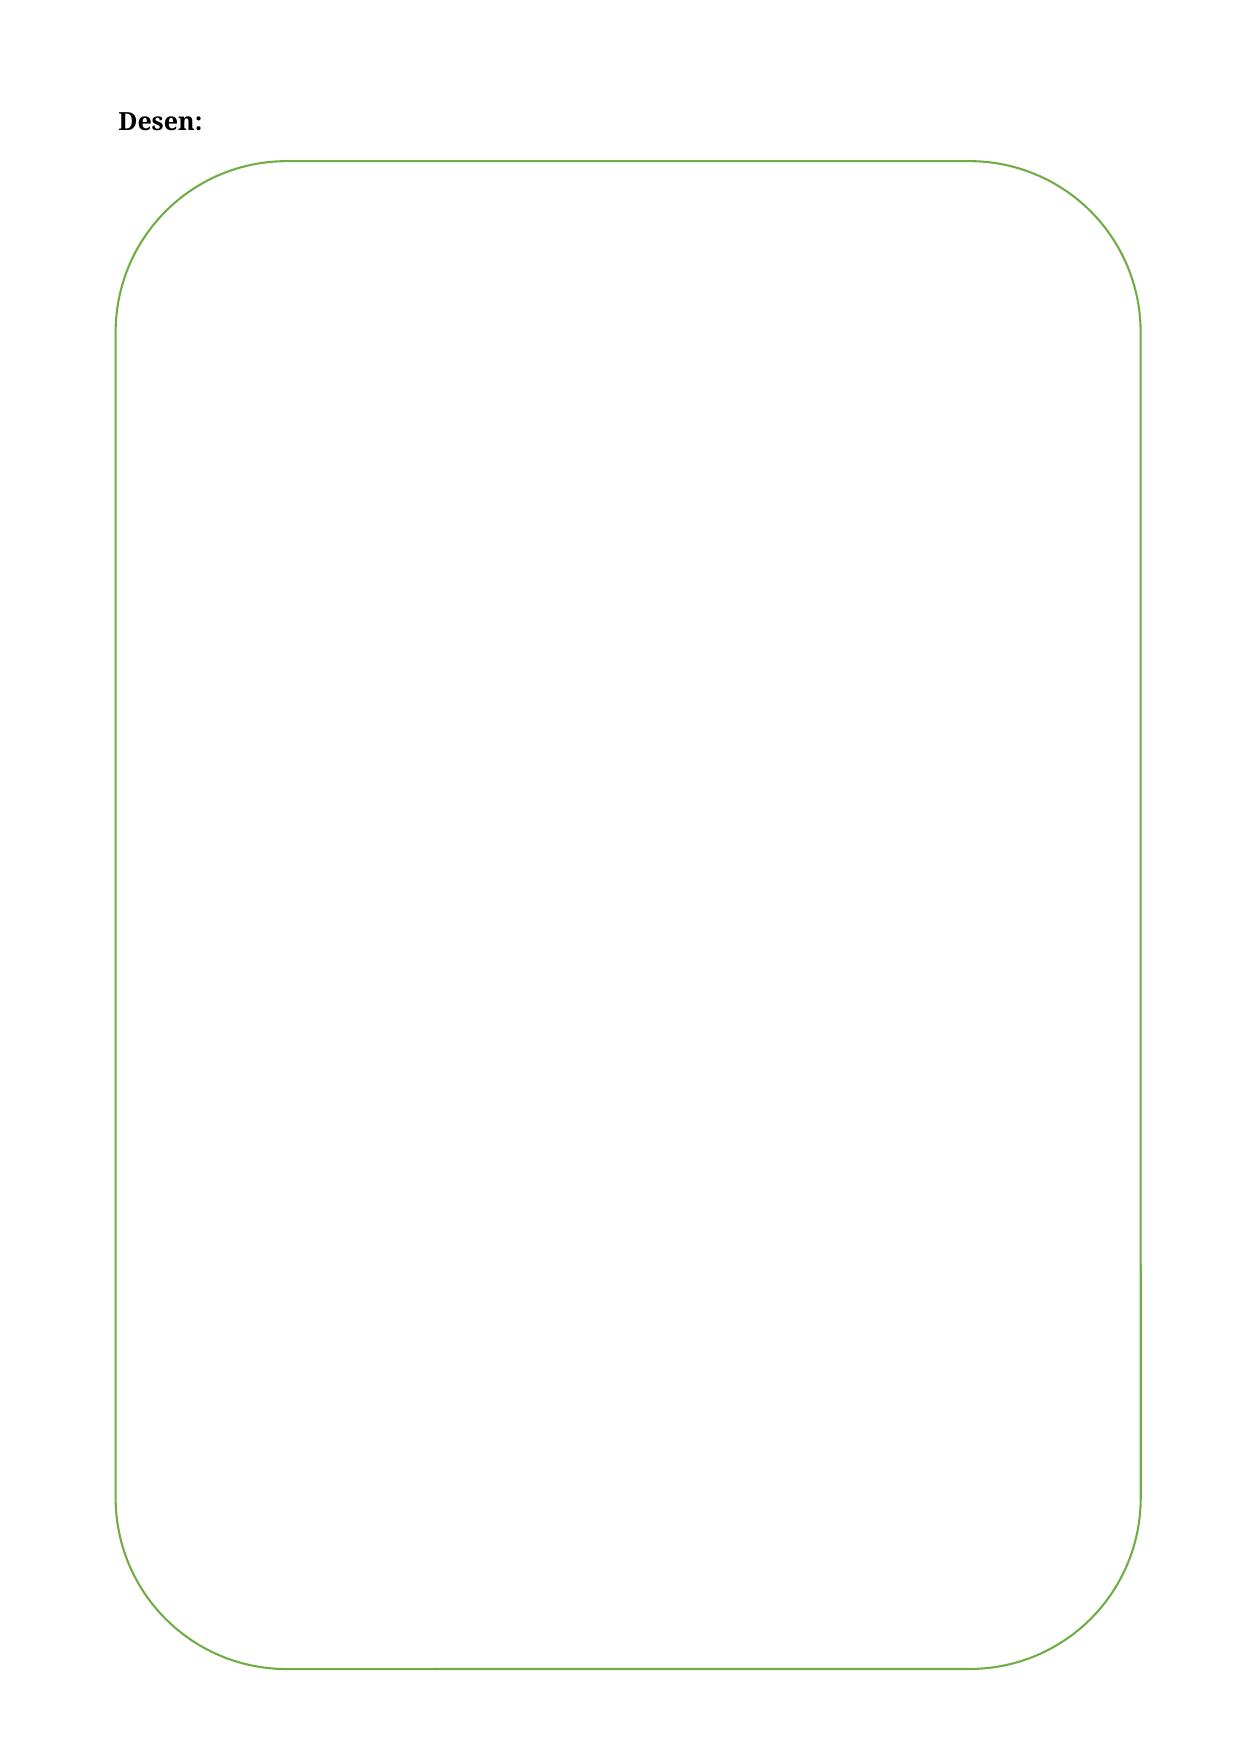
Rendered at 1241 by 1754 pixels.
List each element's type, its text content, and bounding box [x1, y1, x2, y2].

text Desen: [118, 103, 1137, 137]
